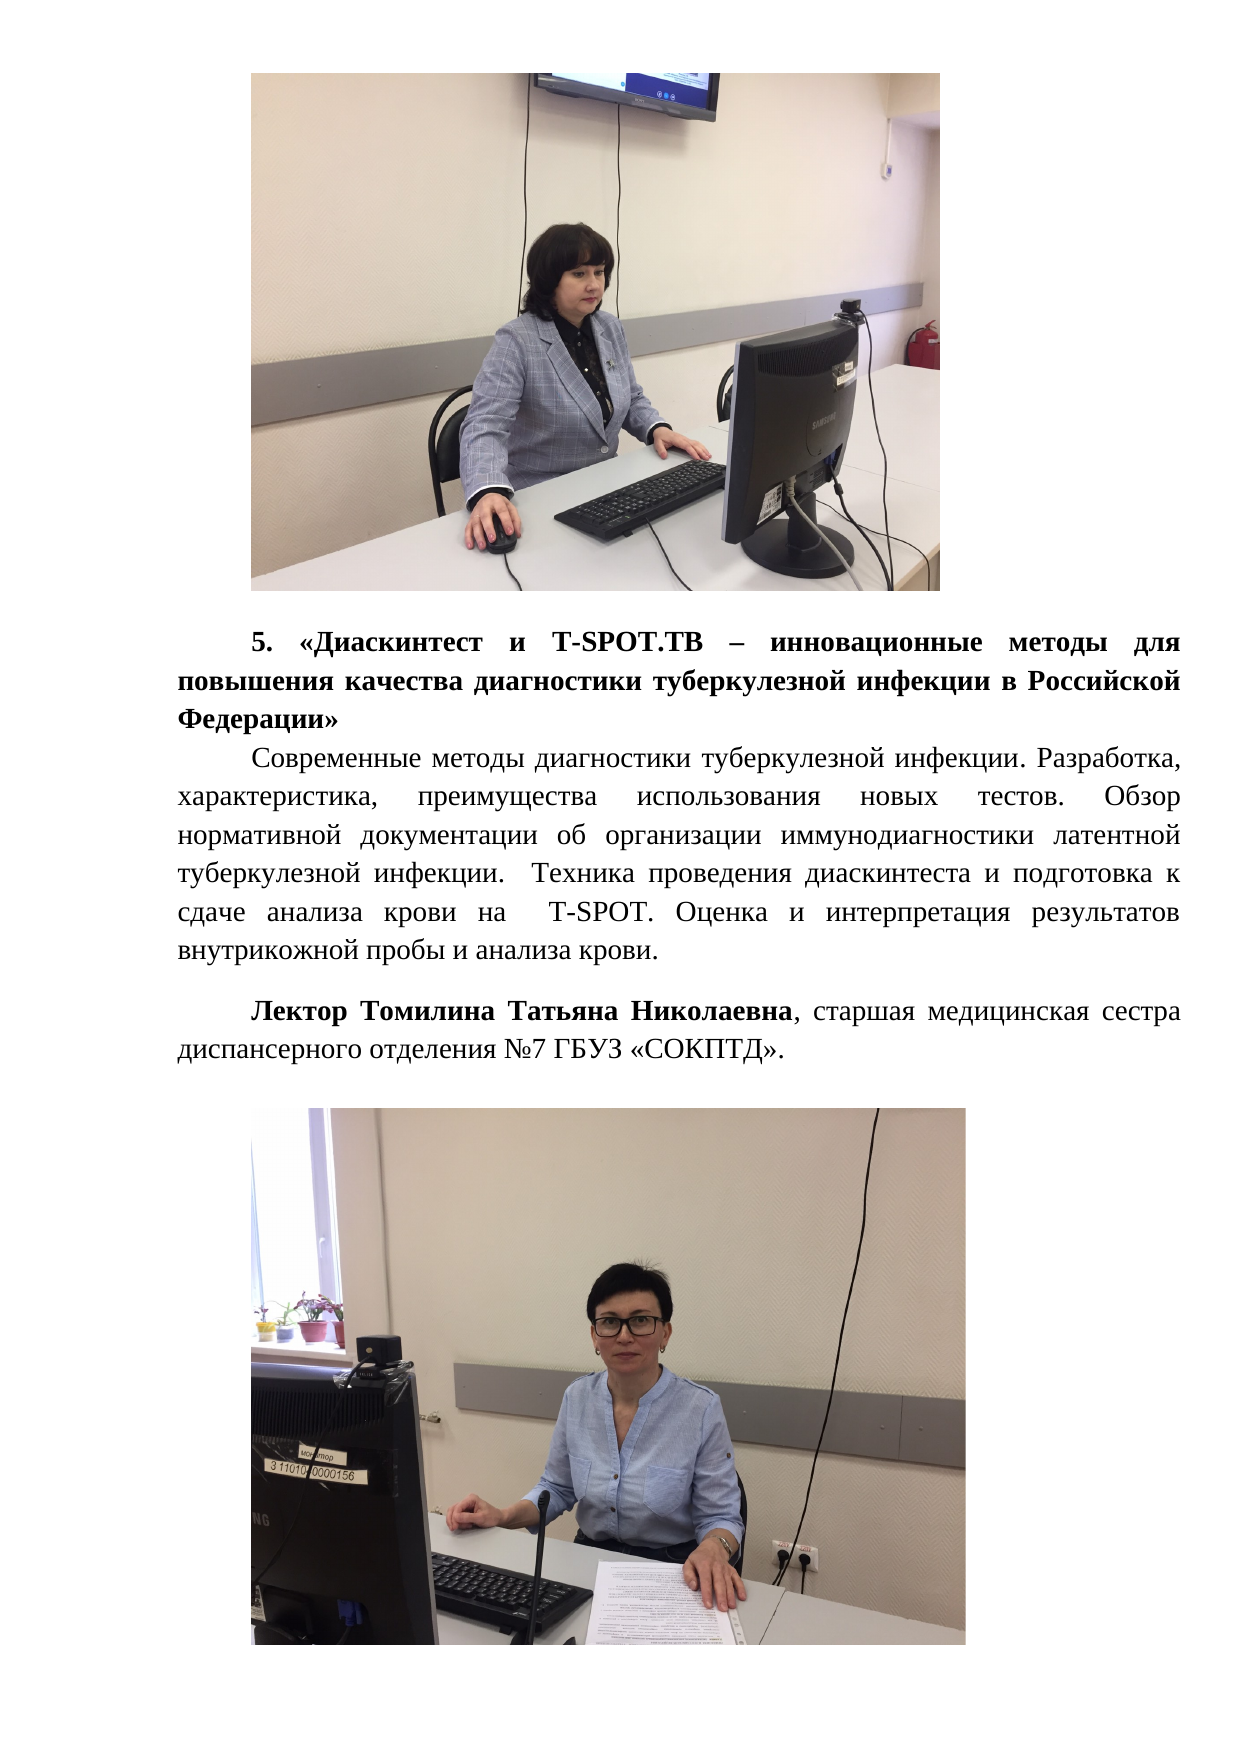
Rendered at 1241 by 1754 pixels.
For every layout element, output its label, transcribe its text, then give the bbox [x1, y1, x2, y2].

text 5. «Диаскинтест и T-SPOT.ТВ – инновационные методы для повышения качества диагностики туберкулезной инфекции в Российской Федерации» [177, 624, 1181, 735]
text Современные методы диагностики туберкулезной инфекции. Разработка, характеристика, преимущества использования новых тестов. Обзор нормативной документации об организации иммунодиагностики латентной туберкулезной инфекции. Техника проведения диаскинтеста и подготовка к сдаче анализа крови на T-SPOT. Оценка и интерпретация результатов внутрикожной пробы и анализа крови. [177, 740, 1181, 966]
picture [251, 1108, 966, 1645]
picture [251, 73, 940, 591]
text Лектор Томилина Татьяна Николаевна, старшая медицинская сестра диспансерного отделения №7 ГБУЗ «СОКПТД». [177, 993, 1181, 1065]
